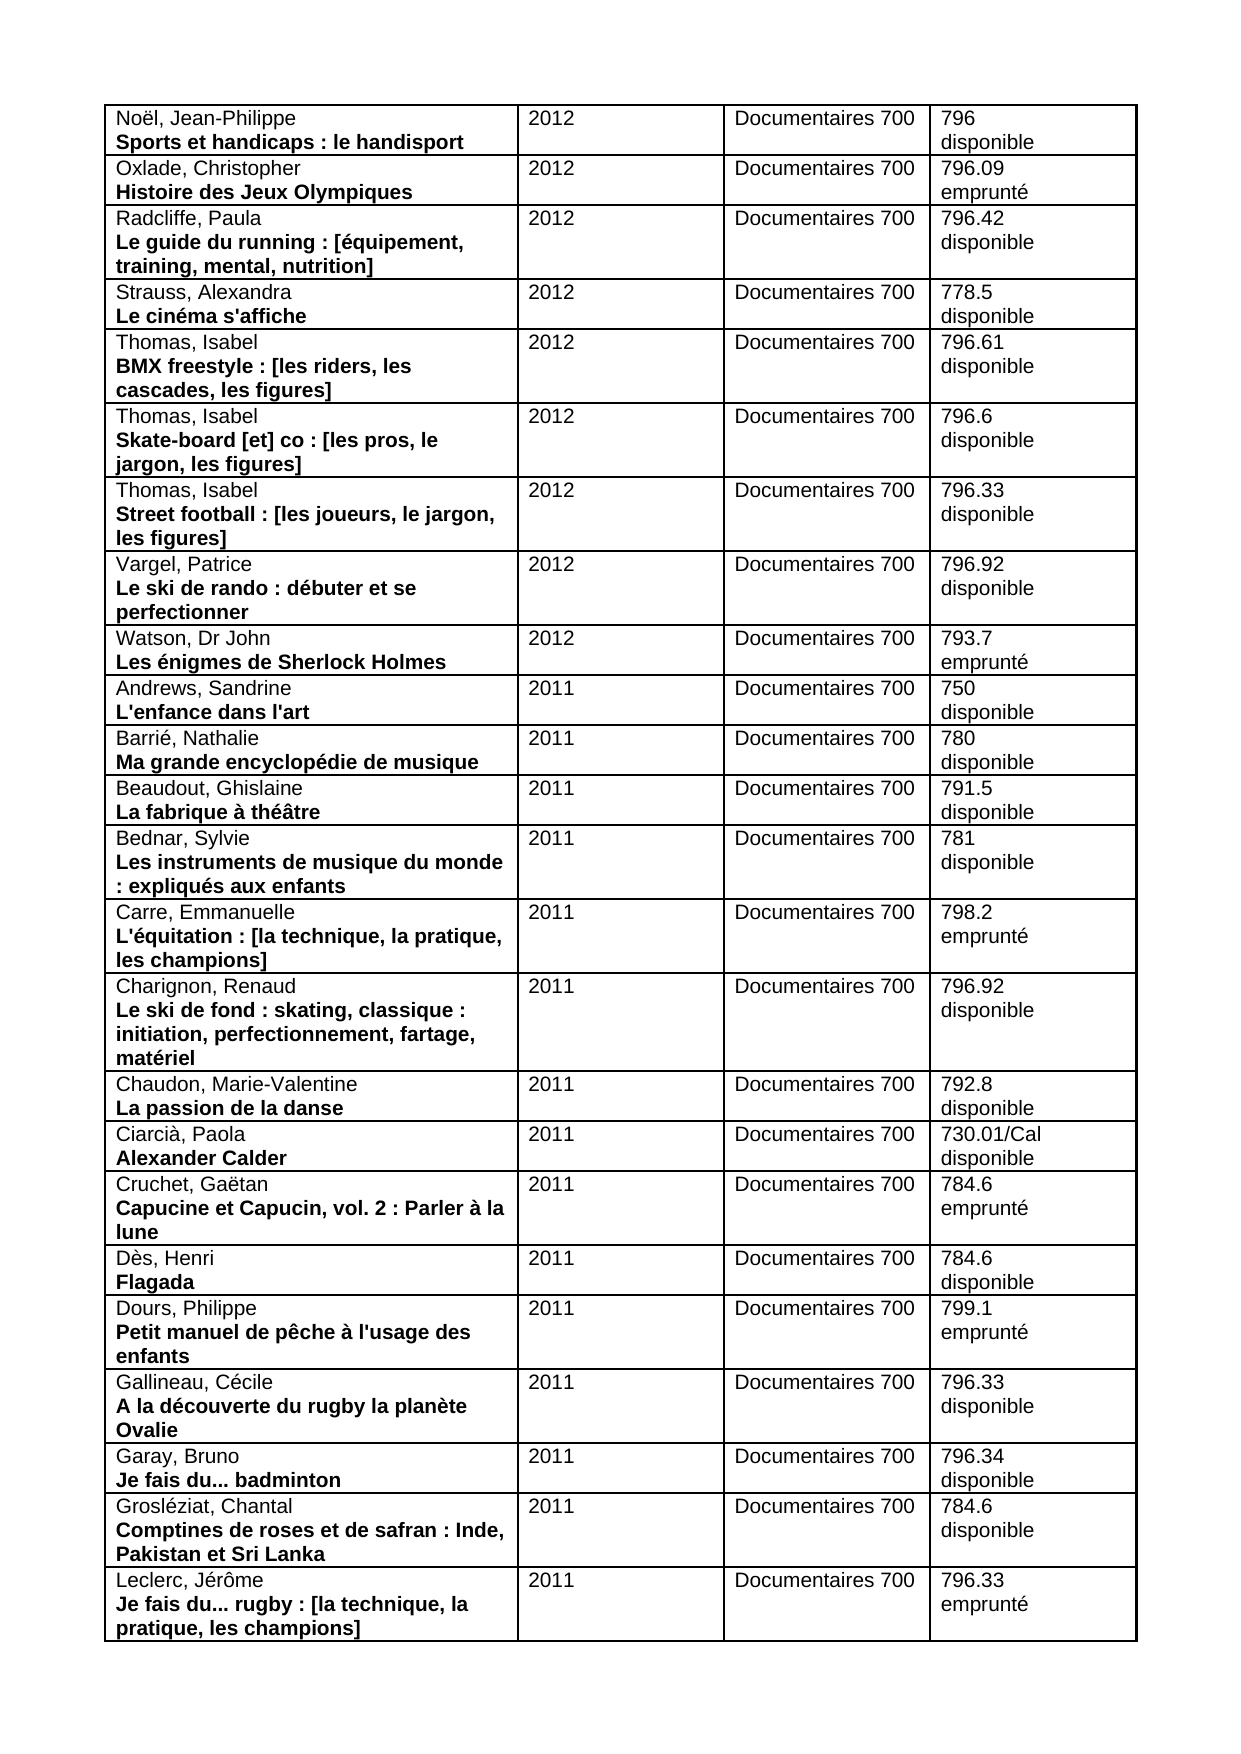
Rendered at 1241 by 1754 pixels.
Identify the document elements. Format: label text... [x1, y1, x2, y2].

table_cell Thomas, Isabel Street football : [les joueurs, le jargon, les figures] [106, 478, 517, 550]
table_cell Documentaires 700 [725, 156, 929, 204]
table_cell 2012 [519, 478, 723, 550]
table_cell Documentaires 700 [725, 726, 929, 774]
table_cell 781 disponible [931, 826, 1135, 898]
table_cell Documentaires 700 [725, 626, 929, 674]
table_cell 784.6 disponible [931, 1246, 1135, 1294]
table_cell Vargel, Patrice Le ski de rando : débuter et se perfectionner [106, 552, 517, 624]
table_cell 796.33 disponible [931, 478, 1135, 550]
table_cell Documentaires 700 [725, 1444, 929, 1492]
table_cell 796 disponible [931, 106, 1135, 154]
table_cell Documentaires 700 [725, 826, 929, 898]
table_cell Documentaires 700 [725, 1122, 929, 1170]
table_cell 796.33 disponible [931, 1370, 1135, 1442]
table_cell 750 disponible [931, 676, 1135, 724]
table_cell Documentaires 700 [725, 974, 929, 1070]
table_cell Charignon, Renaud Le ski de fond : skating, classique : initiation, perfectionnement, fartage, matériel [106, 974, 517, 1070]
table_cell 2011 [519, 1494, 723, 1566]
table_cell 2012 [519, 330, 723, 402]
table_cell 2012 [519, 156, 723, 204]
table_cell 2012 [519, 552, 723, 624]
table_cell Documentaires 700 [725, 1494, 929, 1566]
table_cell Garay, Bruno Je fais du... badminton [106, 1444, 517, 1492]
table_cell 793.7 emprunté [931, 626, 1135, 674]
table_cell 796.61 disponible [931, 330, 1135, 402]
table_cell 2011 [519, 676, 723, 724]
table_cell Barrié, Nathalie Ma grande encyclopédie de musique [106, 726, 517, 774]
table_cell Chaudon, Marie-Valentine La passion de la danse [106, 1072, 517, 1120]
table_cell Cruchet, Gaëtan Capucine et Capucin, vol. 2 : Parler à la lune [106, 1172, 517, 1244]
table_cell Documentaires 700 [725, 900, 929, 972]
table_cell Documentaires 700 [725, 1568, 929, 1639]
table_cell Carre, Emmanuelle L'équitation : [la technique, la pratique, les champions] [106, 900, 517, 972]
table_cell 2011 [519, 1072, 723, 1120]
table_cell 2011 [519, 1296, 723, 1368]
table_cell 2012 [519, 280, 723, 328]
table_cell Leclerc, Jérôme Je fais du... rugby : [la technique, la pratique, les champions] [106, 1568, 517, 1639]
table_cell Documentaires 700 [725, 552, 929, 624]
table_cell 2011 [519, 826, 723, 898]
table_cell 778.5 disponible [931, 280, 1135, 328]
table_cell 792.8 disponible [931, 1072, 1135, 1120]
table_cell 796.34 disponible [931, 1444, 1135, 1492]
table_cell 798.2 emprunté [931, 900, 1135, 972]
table_cell 2012 [519, 404, 723, 476]
table_cell 796.6 disponible [931, 404, 1135, 476]
table_cell Documentaires 700 [725, 404, 929, 476]
table_cell 796.92 disponible [931, 974, 1135, 1070]
table_cell Documentaires 700 [725, 280, 929, 328]
table_cell 2011 [519, 726, 723, 774]
table_cell 2011 [519, 1172, 723, 1244]
table_cell 2011 [519, 900, 723, 972]
table_cell Dours, Philippe Petit manuel de pêche à l'usage des enfants [106, 1296, 517, 1368]
table_cell 2011 [519, 1122, 723, 1170]
table_cell 796.33 emprunté [931, 1568, 1135, 1639]
table_cell 2011 [519, 776, 723, 824]
table_cell Documentaires 700 [725, 106, 929, 154]
table_cell Thomas, Isabel Skate-board [et] co : [les pros, le jargon, les figures] [106, 404, 517, 476]
table_cell 2011 [519, 1370, 723, 1442]
table_cell Thomas, Isabel BMX freestyle : [les riders, les cascades, les figures] [106, 330, 517, 402]
table_cell 2012 [519, 106, 723, 154]
table_cell Documentaires 700 [725, 1072, 929, 1120]
table_cell 796.92 disponible [931, 552, 1135, 624]
table_cell Watson, Dr John Les énigmes de Sherlock Holmes [106, 626, 517, 674]
table_cell 796.42 disponible [931, 206, 1135, 278]
table_cell 2012 [519, 206, 723, 278]
table_cell 2011 [519, 974, 723, 1070]
table_cell 2011 [519, 1246, 723, 1294]
table_cell Documentaires 700 [725, 776, 929, 824]
table_cell 730.01/Cal disponible [931, 1122, 1135, 1170]
table_cell Documentaires 700 [725, 1370, 929, 1442]
table_cell 784.6 disponible [931, 1494, 1135, 1566]
table_cell Documentaires 700 [725, 1172, 929, 1244]
table_cell Oxlade, Christopher Histoire des Jeux Olympiques [106, 156, 517, 204]
table_cell 796.09 emprunté [931, 156, 1135, 204]
table_cell Ciarcià, Paola Alexander Calder [106, 1122, 517, 1170]
table_cell Documentaires 700 [725, 478, 929, 550]
table_cell Noël, Jean-Philippe Sports et handicaps : le handisport [106, 106, 517, 154]
table_cell Beaudout, Ghislaine La fabrique à théâtre [106, 776, 517, 824]
table_cell Gallineau, Cécile A la découverte du rugby la planète Ovalie [106, 1370, 517, 1442]
table_cell Radcliffe, Paula Le guide du running : [équipement, training, mental, nutrition] [106, 206, 517, 278]
table_cell Documentaires 700 [725, 330, 929, 402]
table_cell 780 disponible [931, 726, 1135, 774]
table_cell 2011 [519, 1444, 723, 1492]
table_cell Dès, Henri Flagada [106, 1246, 517, 1294]
table_cell 2011 [519, 1568, 723, 1639]
table_cell 799.1 emprunté [931, 1296, 1135, 1368]
table_cell Documentaires 700 [725, 1246, 929, 1294]
table_cell 2012 [519, 626, 723, 674]
table_cell Strauss, Alexandra Le cinéma s'affiche [106, 280, 517, 328]
table_cell Documentaires 700 [725, 206, 929, 278]
table_cell Documentaires 700 [725, 676, 929, 724]
table_cell 791.5 disponible [931, 776, 1135, 824]
table_cell Documentaires 700 [725, 1296, 929, 1368]
table_cell 784.6 emprunté [931, 1172, 1135, 1244]
table_cell Andrews, Sandrine L'enfance dans l'art [106, 676, 517, 724]
table_cell Grosléziat, Chantal Comptines de roses et de safran : Inde, Pakistan et Sri Lanka [106, 1494, 517, 1566]
table_cell Bednar, Sylvie Les instruments de musique du monde : expliqués aux enfants [106, 826, 517, 898]
